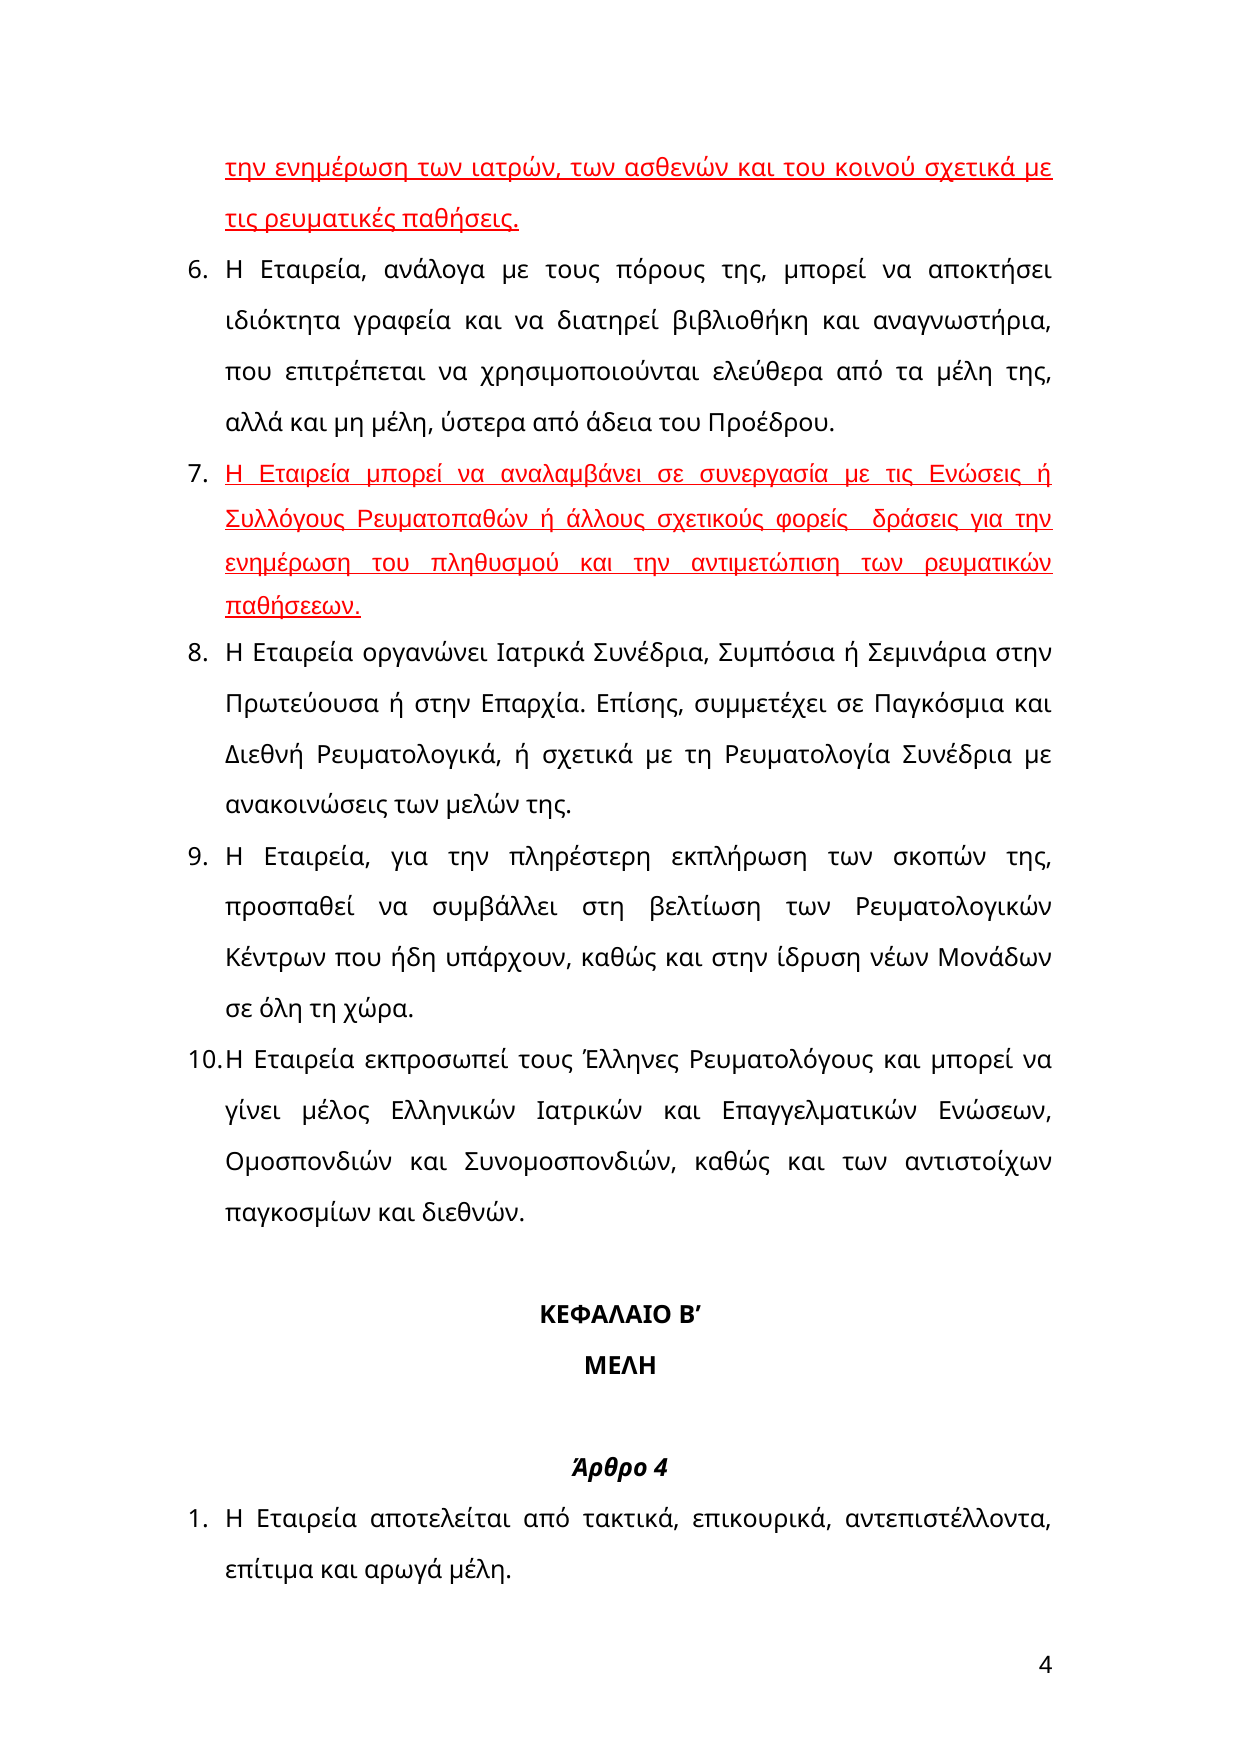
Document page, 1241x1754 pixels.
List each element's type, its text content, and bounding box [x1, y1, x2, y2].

list Η Εταιρεία, για την πληρέστερη εκπλήρωση των σκοπών της, προσπαθεί να συμβάλλει στη βελτίωση των Ρευματολογικών Κέντρων που ήδη υπάρχουν, καθώς και στην ίδρυση νέων Μονάδων σε όλη τη χώρα. [187, 838, 1053, 1025]
text ΚΕΦΑΛΑΙΟ Β’ [187, 1297, 1053, 1331]
list Η Εταιρεία, ανάλογα με τους πόρους της, μπορεί να αποκτήσει ιδιόκτητα γραφεία και να διατηρεί βιβλιοθήκη και αναγνωστήρια, που επιτρέπεται να χρησιμοποιούνται ελεύθερα από τα μέλη της, αλλά και μη μέλη, ύστερα από άδεια του Προέδρου. [187, 252, 1053, 439]
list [187, 150, 1053, 235]
list Η Εταιρεία αποτελείται από τακτικά, επικουρικά, αντεπιστέλλοντα, επίτιμα και αρωγά μέλη. [187, 1501, 1053, 1586]
list Η Εταιρεία μπορεί να αναλαμβάνει σε συνεργασία με τις Ενώσεις ή Συλλόγους Ρευματοπαθών ή άλλους σχετικούς φορείς δράσεις για την ενημέρωση του πληθυσμού και την αντιμετώπιση των ρευματικών παθήσεεων. [187, 456, 1053, 620]
list Η Εταιρεία οργανώνει Ιατρικά Συνέδρια, Συμπόσια ή Σεμινάρια στην Πρωτεύουσα ή στην Επαρχία. Επίσης, συμμετέχει σε Παγκόσμια και Διεθνή Ρευματολογικά, ή σχετικά με τη Ρευματολογία Συνέδρια με ανακοινώσεις των μελών της. [187, 635, 1053, 821]
text ΜΕΛΗ [187, 1348, 1053, 1382]
list Η Εταιρεία εκπροσωπεί τους Έλληνες Ρευματολόγους και μπορεί να γίνει μέλος Ελληνικών Ιατρικών και Επαγγελματικών Ενώσεων, Ομοσπονδιών και Συνομοσπονδιών, καθώς και των αντιστοίχων παγκοσμίων και διεθνών. [187, 1042, 1053, 1229]
text Άρθρο 4 [187, 1450, 1053, 1484]
